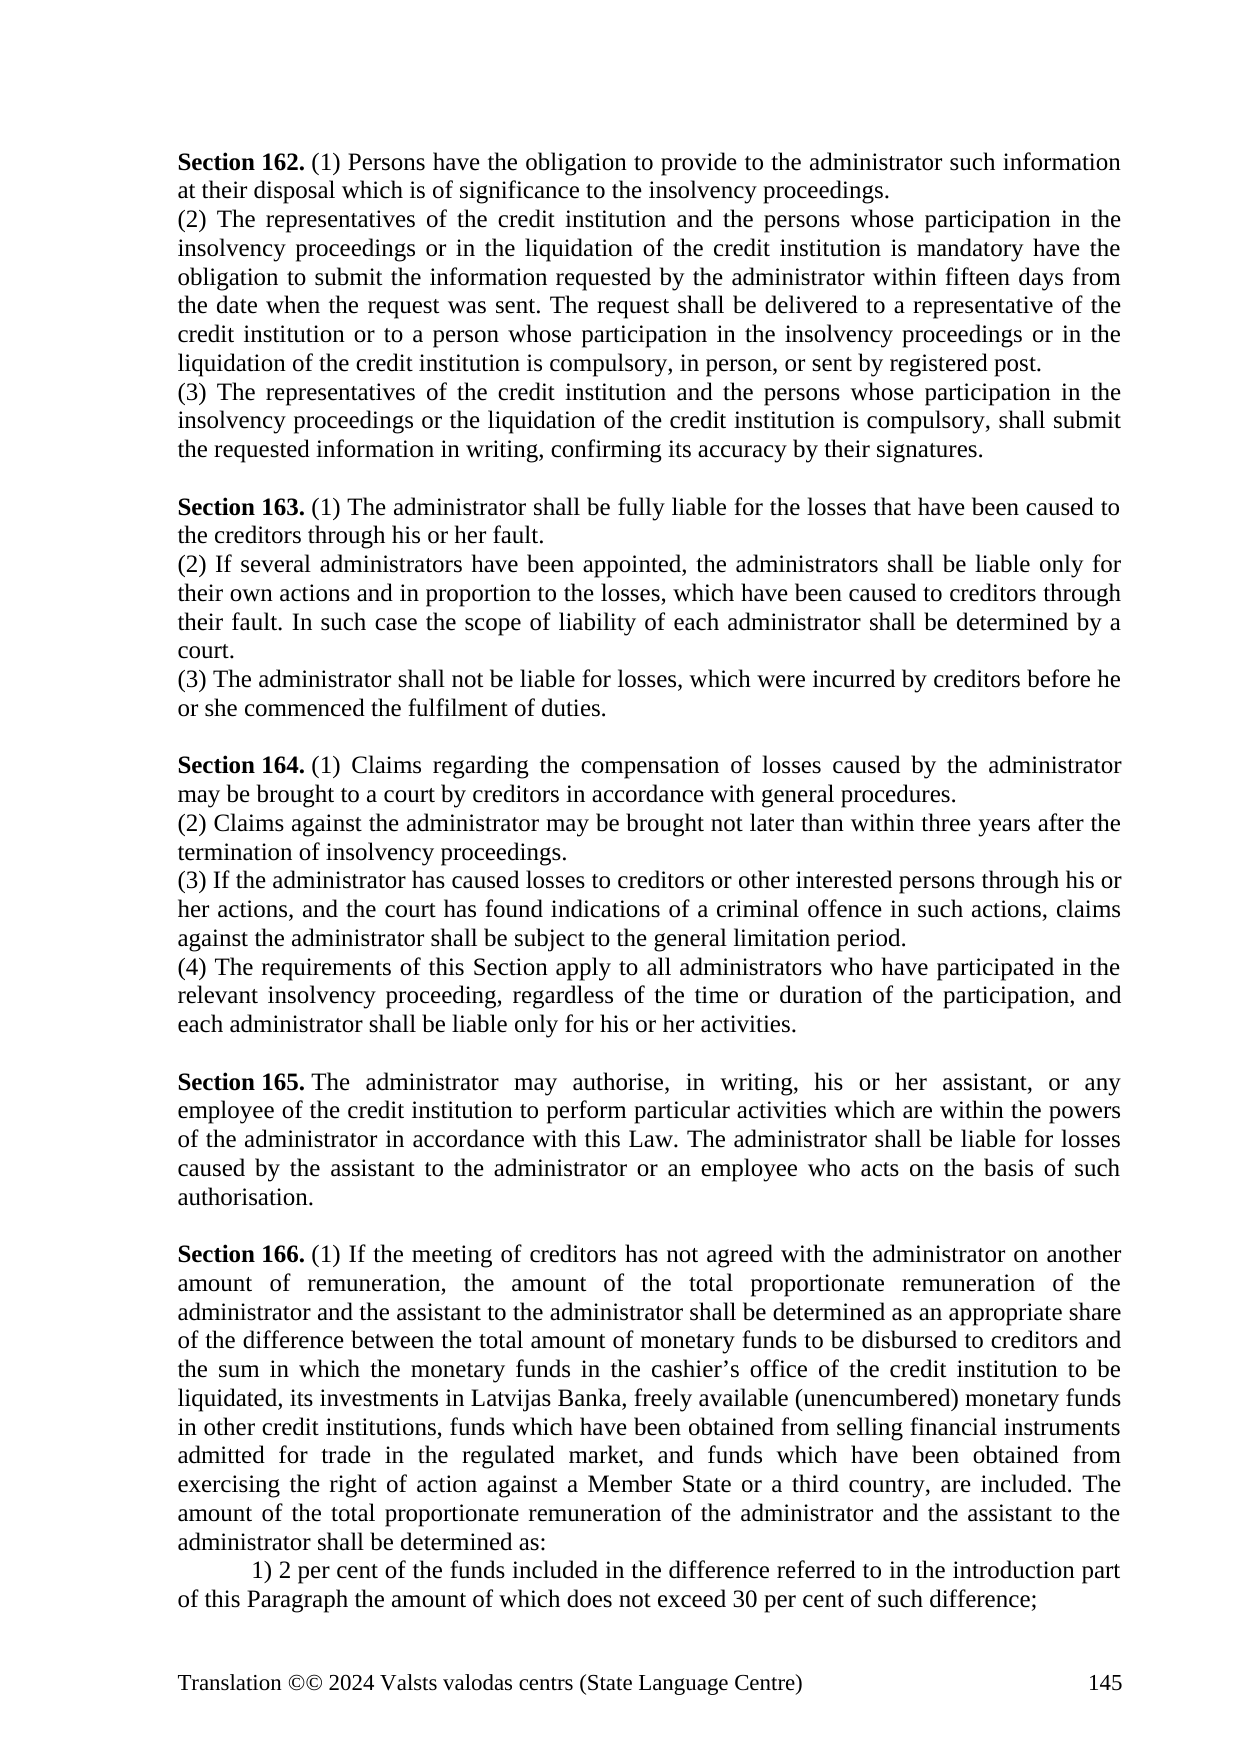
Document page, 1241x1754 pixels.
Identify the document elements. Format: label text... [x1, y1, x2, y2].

text (2) If several administrators have been appointed, the administrators shall be liable only for their own actions and in proportion to the losses, which have been caused to creditors through their fault. In such case the scope of liability of each administrator shall be determined by a court. [177, 549, 1122, 664]
text (4) The requirements of this Section apply to all administrators who have participated in the relevant insolvency proceeding, regardless of the time or duration of the participation, and each administrator shall be liable only for his or her activities. [177, 952, 1122, 1038]
text Section 162. (1) Persons have the obligation to provide to the administrator such information at their disposal which is of significance to the insolvency proceedings. [177, 147, 1122, 204]
text (3) If the administrator has caused losses to creditors or other interested persons through his or her actions, and the court has found indications of a criminal offence in such actions, claims against the administrator shall be subject to the general limitation period. [177, 866, 1122, 952]
text Section 165. The administrator may authorise, in writing, his or her assistant, or any employee of the credit institution to perform particular activities which are within the powers of the administrator in accordance with this Law. The administrator shall be liable for losses caused by the assistant to the administrator or an employee who acts on the basis of such authorisation. [177, 1067, 1122, 1211]
text (2) The representatives of the credit institution and the persons whose participation in the insolvency proceedings or in the liquidation of the credit institution is mandatory have the obligation to submit the information requested by the administrator within fifteen days from the date when the request was sent. The request shall be delivered to a representative of the credit institution or to a person whose participation in the insolvency proceedings or in the liquidation of the credit institution is compulsory, in person, or sent by registered post. [177, 204, 1122, 377]
text (2) Claims against the administrator may be brought not later than within three years after the termination of insolvency proceedings. [177, 808, 1122, 866]
text (3) The administrator shall not be liable for losses, which were incurred by creditors before he or she commenced the fulfilment of duties. [177, 664, 1122, 722]
text Section 166. (1) If the meeting of creditors has not agreed with the administrator on another amount of remuneration, the amount of the total proportionate remuneration of the administrator and the assistant to the administrator shall be determined as an appropriate share of the difference between the total amount of monetary funds to be disbursed to creditors and the sum in which the monetary funds in the cashier’s office of the credit institution to be liquidated, its investments in Latvijas Banka, freely available (unencumbered) monetary funds in other credit institutions, funds which have been obtained from selling financial instruments admitted for trade in the regulated market, and funds which have been obtained from exercising the right of action against a Member State or a third country, are included. The amount of the total proportionate remuneration of the administrator and the assistant to the administrator shall be determined as: [177, 1239, 1122, 1556]
text Section 163. (1) The administrator shall be fully liable for the losses that have been caused to the creditors through his or her fault. [177, 492, 1122, 549]
text 1) 2 per cent of the funds included in the difference referred to in the introduction part of this Paragraph the amount of which does not exceed 30 per cent of such difference; [177, 1556, 1122, 1613]
text (3) The representatives of the credit institution and the persons whose participation in the insolvency proceedings or the liquidation of the credit institution is compulsory, shall submit the requested information in writing, confirming its accuracy by their signatures. [177, 377, 1122, 463]
text Section 164. (1) Claims regarding the compensation of losses caused by the administrator may be brought to a court by creditors in accordance with general procedures. [177, 751, 1122, 808]
